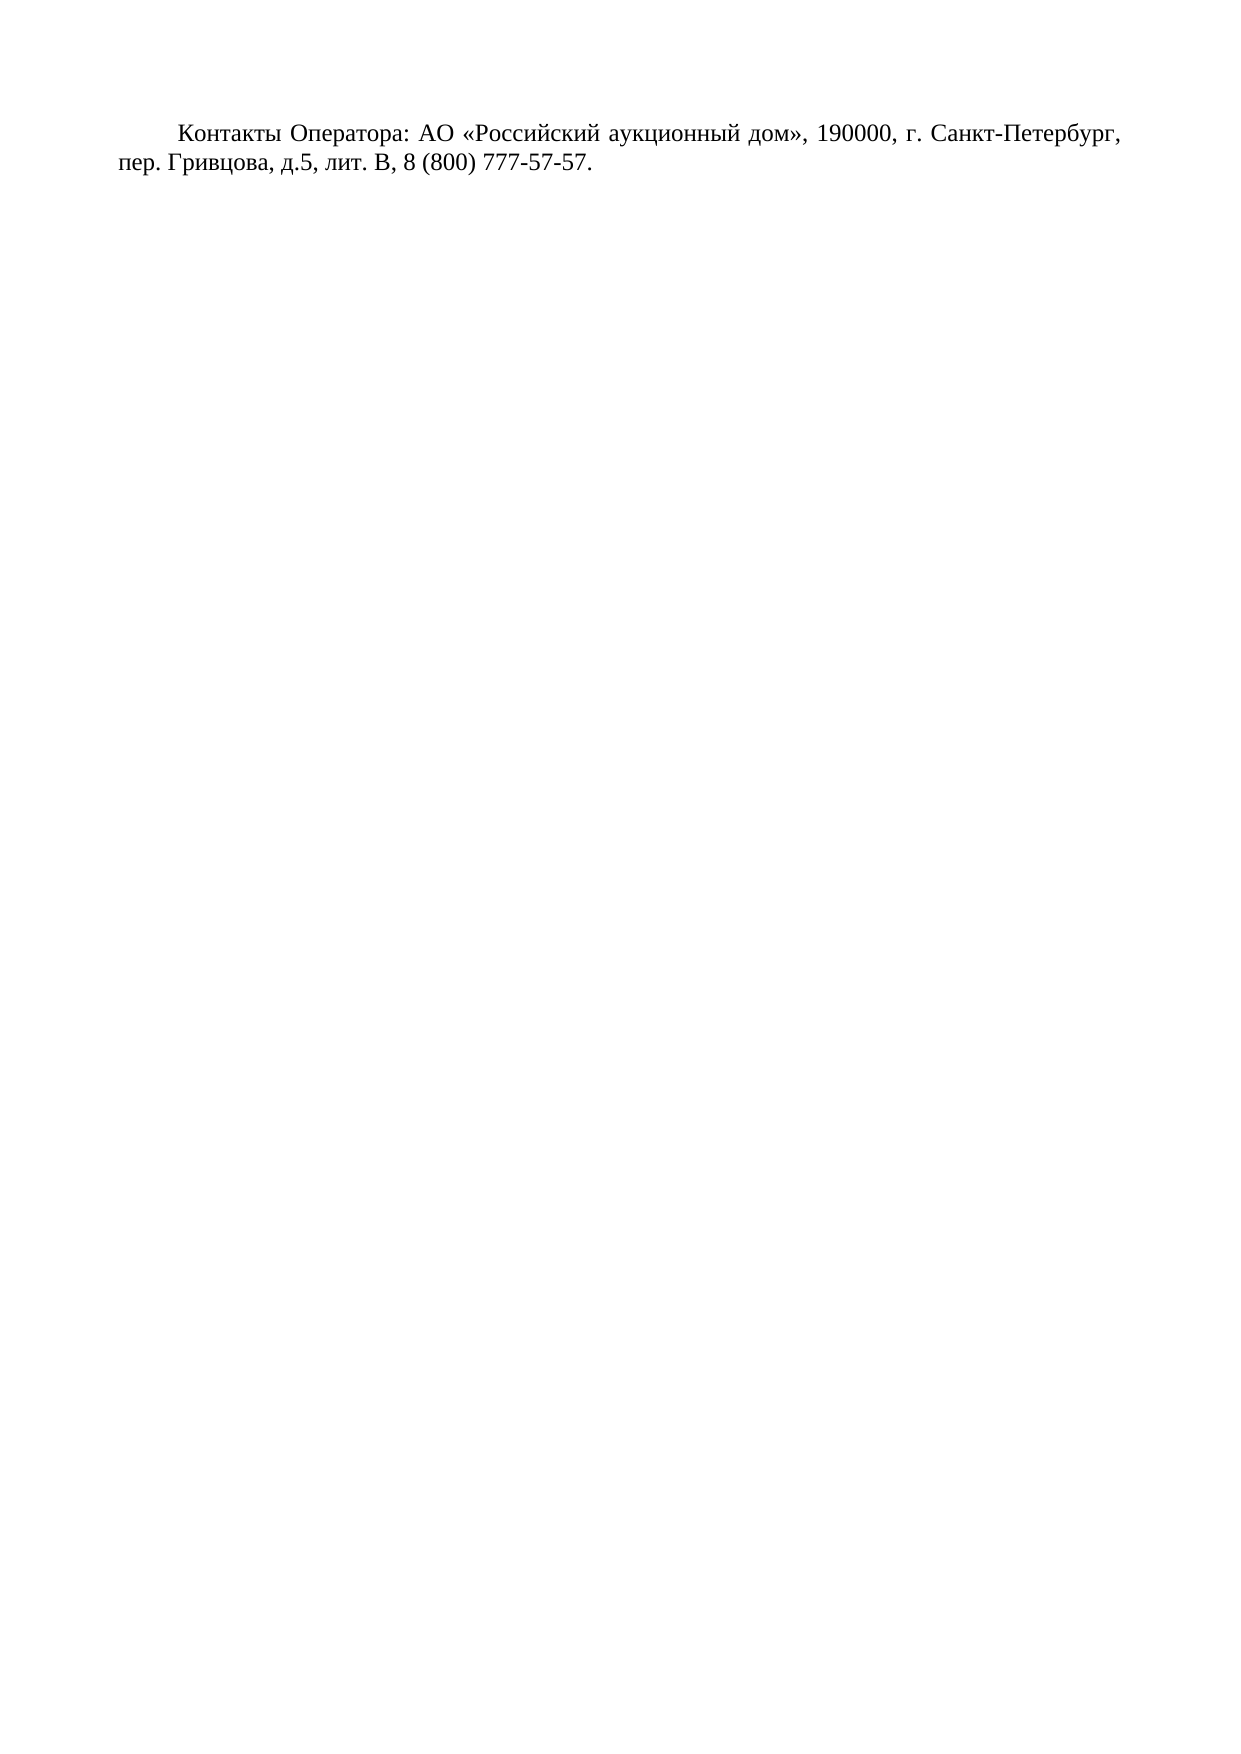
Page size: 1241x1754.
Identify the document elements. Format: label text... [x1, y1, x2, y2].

text Контакты Оператора: АО «Российский аукционный дом», 190000, г. Санкт-Петербург, пер. Гривцова, д.5, лит. В, 8 (800) 777-57-57. [118, 118, 1122, 176]
